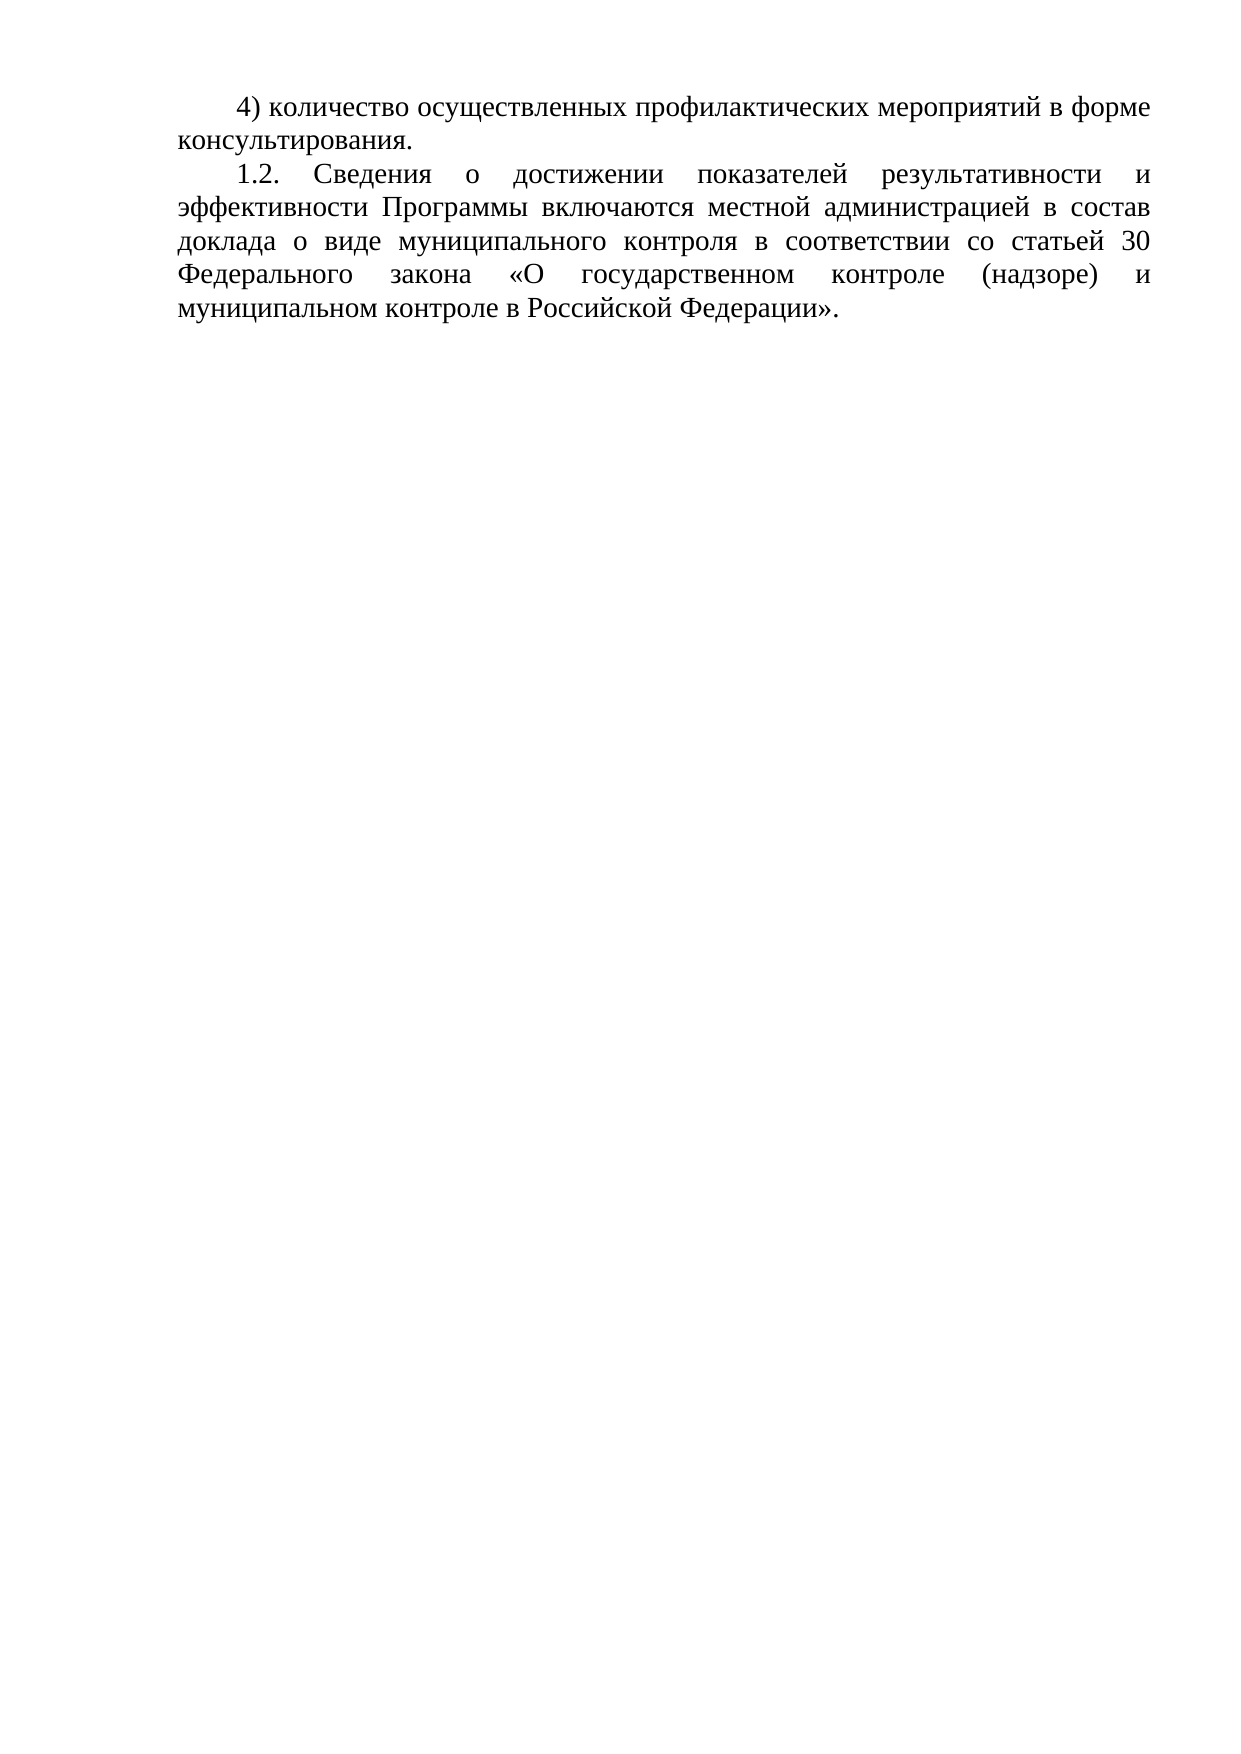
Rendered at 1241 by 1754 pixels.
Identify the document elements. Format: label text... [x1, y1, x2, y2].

text 4) количество осуществленных профилактических мероприятий в форме консультирования. [177, 89, 1152, 156]
text 1.2. Сведения о достижении показателей результативности и эффективности Программы включаются местной администрацией в состав доклада о виде муниципального контроля в соответствии со статьей 30 Федерального закона «О государственном контроле (надзоре) и муниципальном контроле в Российской Федерации». [177, 156, 1152, 323]
